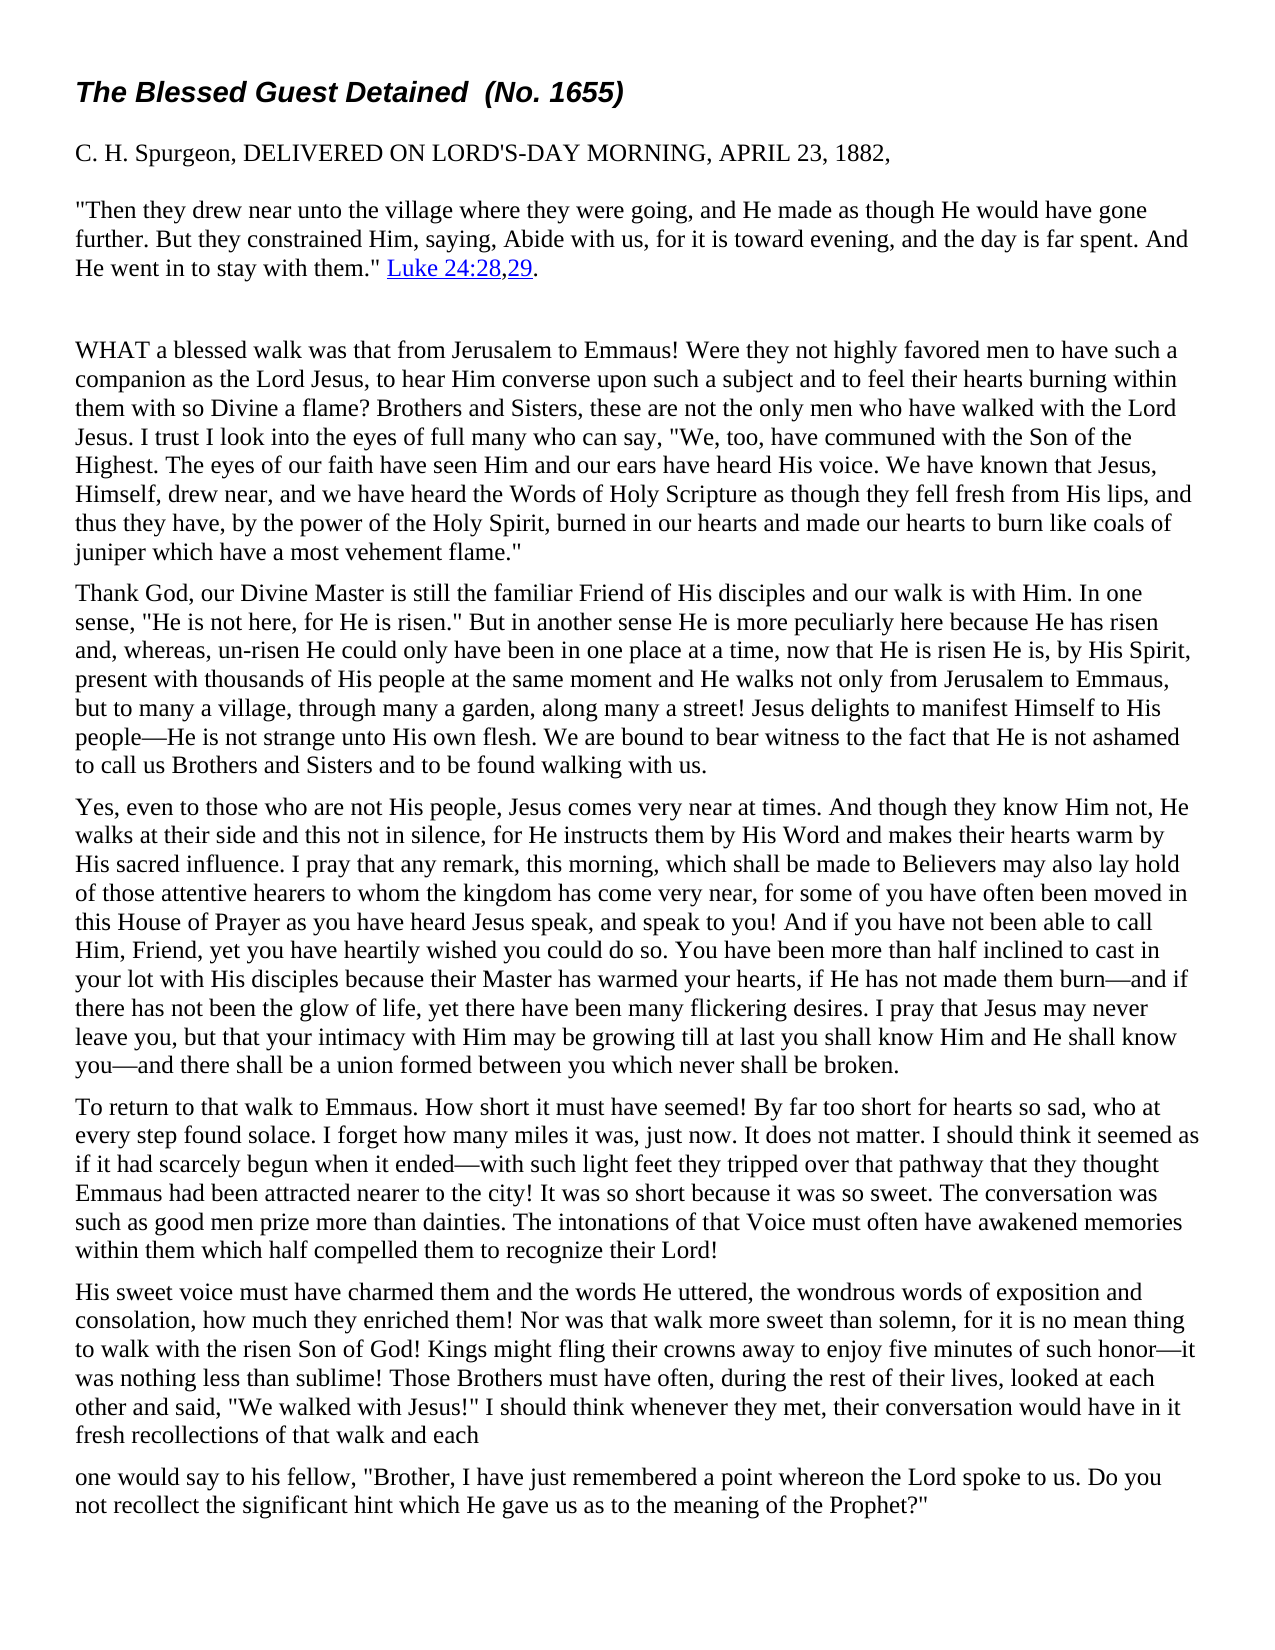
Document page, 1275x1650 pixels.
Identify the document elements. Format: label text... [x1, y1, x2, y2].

text To return to that walk to Emmaus. How short it must have seemed! By far too short for hearts so sad, who at every step found solace. I forget how many miles it was, just now. It does not matter. I should think it seemed as if it had scarcely begun when it ended—with such light feet they tripped over that pathway that they thought Emmaus had been attracted nearer to the city! It was so short because it was so sweet. The conversation was such as good men prize more than dainties. The intonations of that Voice must often have awakened memories within them which half compelled them to recognize their Lord! [75, 1092, 1200, 1264]
text His sweet voice must have charmed them and the words He uttered, the wondrous words of exposition and consolation, how much they enriched them! Nor was that walk more sweet than solemn, for it is no mean thing to walk with the risen Son of God! Kings might fling their crowns away to enjoy five minutes of such honor—it was nothing less than sublime! Those Brothers must have often, during the rest of their lives, looked at each other and said, "We walked with Jesus!" I should think whenever they met, their conversation would have in it fresh recollections of that walk and each [75, 1277, 1200, 1449]
text Thank God, our Divine Master is still the familiar Friend of His disciples and our walk is with Him. In one sense, "He is not here, for He is risen." But in another sense He is more peculiarly here because He has risen and, whereas, un-risen He could only have been in one place at a time, now that He is risen He is, by His Spirit, present with thousands of His people at the same moment and He walks not only from Jerusalem to Emmaus, but to many a village, through many a garden, along many a street! Jesus delights to manifest Himself to His people—He is not strange unto His own flesh. We are bound to bear witness to the fact that He is not ashamed to call us Brothers and Sisters and to be found walking with us. [75, 578, 1200, 779]
text one would say to his fellow, "Brother, I have just remembered a point whereon the Lord spoke to us. Do you not recollect the significant hint which He gave us as to the meaning of the Prophet?" [75, 1462, 1200, 1519]
text Yes, even to those who are not His people, Jesus comes very near at times. And though they know Him not, He walks at their side and this not in silence, for He instructs them by His Word and makes their hearts warm by His sacred influence. I pray that any remark, this morning, which shall be made to Believers may also lay hold of those attentive hearers to whom the kingdom has come very near, for some of you have often been moved in this House of Prayer as you have heard Jesus speak, and speak to you! And if you have not been able to call Him, Friend, yet you have heartily wished you could do so. You have been more than half inclined to cast in your lot with His disciples because their Master has warmed your hearts, if He has not made them burn—and if there has not been the glow of life, yet there have been many flickering desires. I pray that Jesus may never leave you, but that your intimacy with Him may be growing till at last you shall know Him and He shall know you—and there shall be a union formed between you which never shall be broken. [75, 792, 1200, 1079]
text WHAT a blessed walk was that from Jerusalem to Emmaus! Were they not highly favored men to have such a companion as the Lord Jesus, to hear Him converse upon such a subject and to feel their hearts burning within them with so Divine a flame? Brothers and Sisters, these are not the only men who have walked with the Lord Jesus. I trust I look into the eyes of full many who can say, "We, too, have communed with the Son of the Highest. The eyes of our faith have seen Him and our ears have heard His voice. We have known that Jesus, Himself, drew near, and we have heard the Words of Holy Scripture as though they fell fresh from His lips, and thus they have, by the power of the Holy Spirit, burned in our hearts and made our hearts to burn like coals of juniper which have a most vehement flame." [75, 336, 1200, 566]
text "Then they drew near unto the village where they were going, and He made as though He would have gone further. But they constrained Him, saying, Abide with us, for it is toward evening, and the day is far spent. And He went in to stay with them." Luke 24:28,29. [75, 196, 1200, 282]
text C. H. Spurgeon, DELIVERED ON LORD'S-DAY MORNING, APRIL 23, 1882, [75, 138, 1200, 166]
subtitle The Blessed Guest Detained (No. 1655) [75, 75, 1200, 108]
